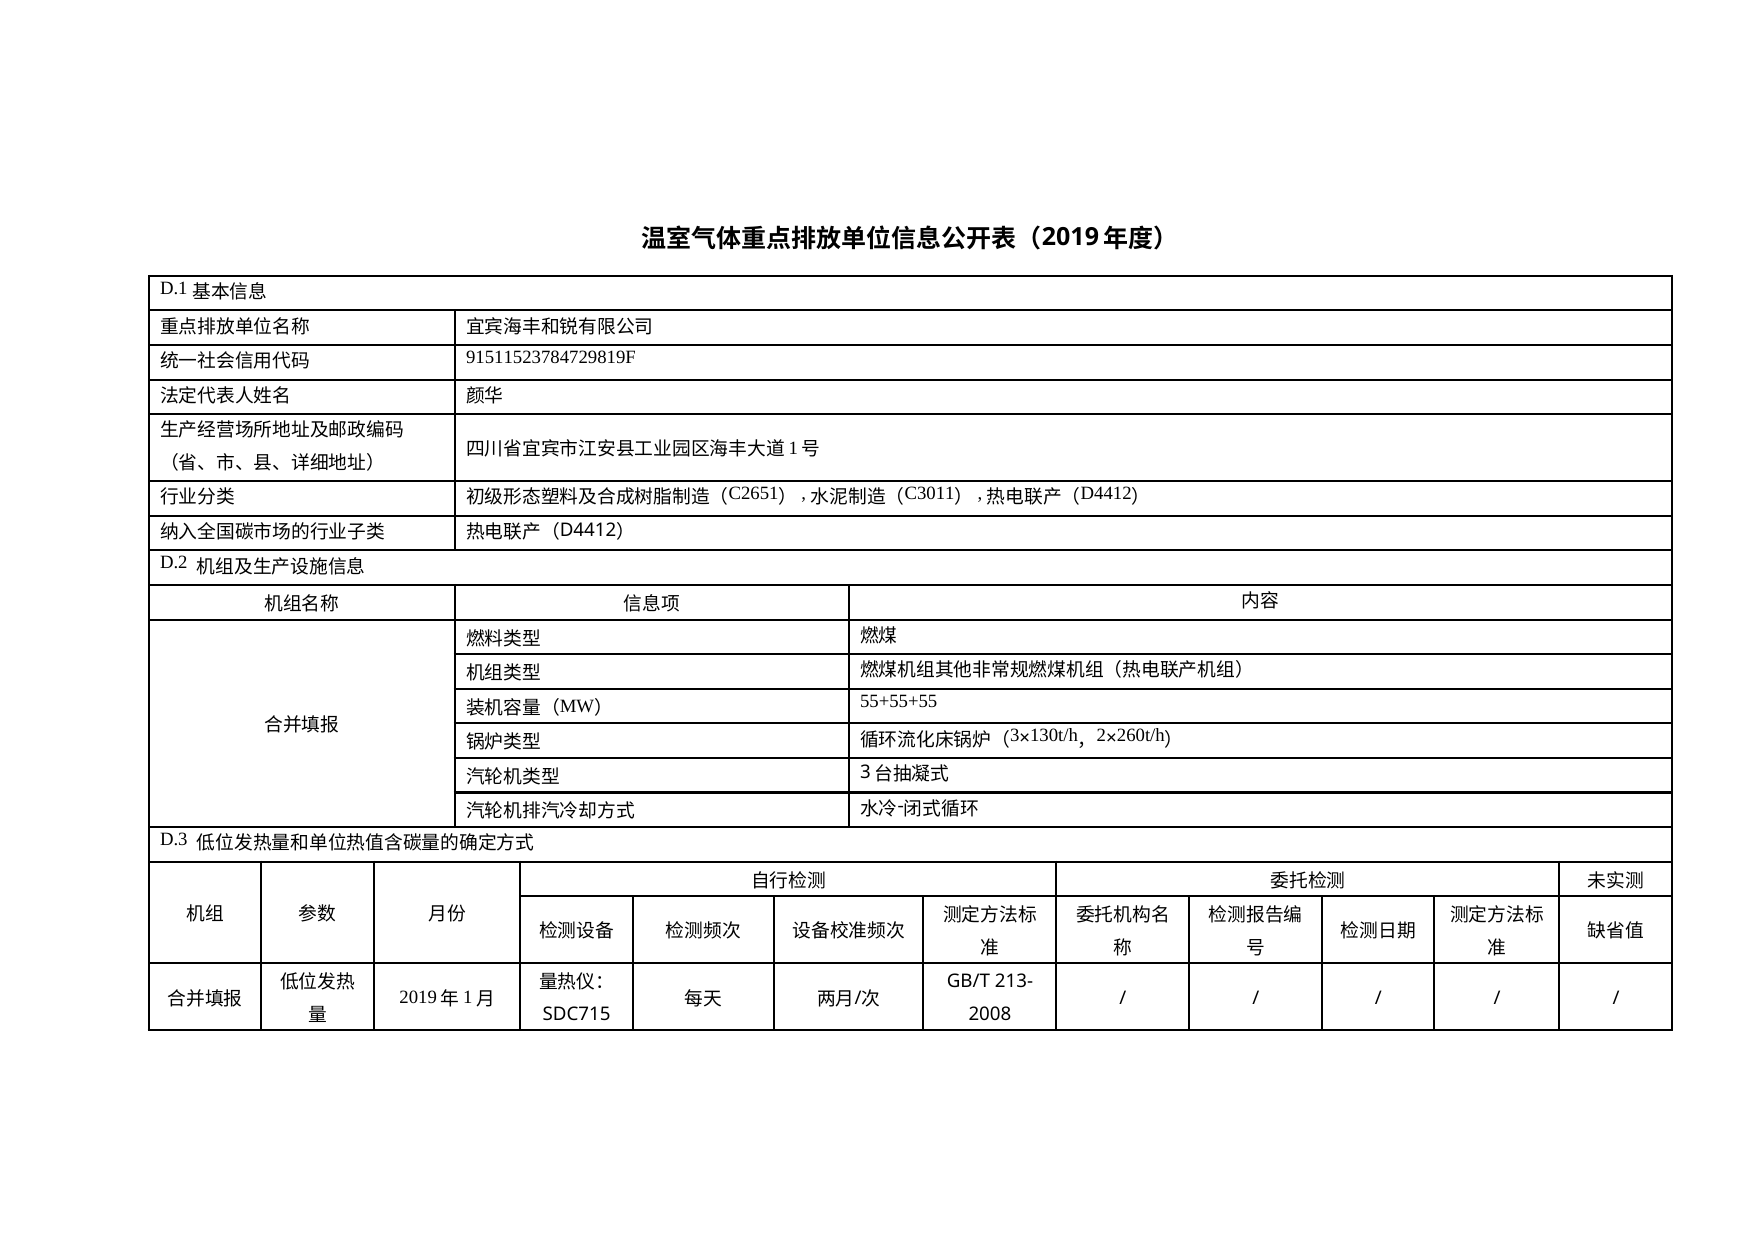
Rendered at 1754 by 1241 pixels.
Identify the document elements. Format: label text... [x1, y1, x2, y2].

table_cell 信息项 [456, 586, 848, 618]
table_cell 未实测 [1560, 863, 1671, 895]
table_cell 重点排放单位名称 [150, 311, 454, 344]
table_cell 月份 [375, 863, 519, 962]
table_cell 统一社会信用代码 [150, 346, 454, 378]
table_cell 热电联产（D4412） [456, 517, 1671, 549]
table_cell 初级形态塑料及合成树脂制造（C2651） , 水泥制造（C3011） , 热电联产（D4412） [456, 482, 1671, 515]
table_cell / [1435, 964, 1558, 1029]
table_cell 设备校准频次 [775, 897, 922, 962]
table_cell 测定方法标准 [924, 897, 1055, 962]
table_cell 锅炉类型 [456, 724, 848, 757]
table_cell D.2 机组及生产设施信息 [150, 551, 1671, 584]
table_cell 合并填报 [150, 964, 260, 1029]
table_cell / [1057, 964, 1188, 1029]
table_cell 燃煤 [850, 621, 1671, 653]
table_cell 颜华 [456, 381, 1671, 413]
table_cell D.3 低位发热量和单位热值含碳量的确定方式 [150, 828, 1671, 861]
table_cell 检测频次 [634, 897, 773, 962]
table_cell 法定代表人姓名 [150, 381, 454, 413]
table_cell 四川省宜宾市江安县工业园区海丰大道1号 [456, 415, 1671, 480]
table_cell / [1323, 964, 1433, 1029]
table_cell 检测设备 [521, 897, 632, 962]
table_cell 测定方法标准 [1435, 897, 1558, 962]
table_cell 装机容量（MW） [456, 690, 848, 722]
table_cell 机组类型 [456, 655, 848, 688]
table_cell 委托机构名称 [1057, 897, 1188, 962]
table_cell 自行检测 [521, 863, 1055, 895]
table_cell 纳入全国碳市场的行业子类 [150, 517, 454, 549]
table_cell D.1 基本信息 [150, 277, 1671, 309]
table_cell 低位发热量 [262, 964, 373, 1029]
table_cell 委托检测 [1057, 863, 1558, 895]
table_cell 量热仪：SDC715 [521, 964, 632, 1029]
table_cell 燃煤机组其他非常规燃煤机组（热电联产机组） [850, 655, 1671, 688]
table_cell 生产经营场所地址及邮政编码（省、市、县、详细地址） [150, 415, 454, 480]
table_cell 机组 [150, 863, 260, 962]
table_cell / [1190, 964, 1321, 1029]
table_cell 燃料类型 [456, 621, 848, 653]
table_cell GB/T 213-2008 [924, 964, 1055, 1029]
table_cell 宜宾海丰和锐有限公司 [456, 311, 1671, 344]
table_cell 3台抽凝式 [850, 759, 1671, 791]
table_cell 合并填报 [150, 621, 454, 826]
table_cell 两月/次 [775, 964, 922, 1029]
table_cell 检测报告编号 [1190, 897, 1321, 962]
table_cell 检测日期 [1323, 897, 1433, 962]
table_cell / [1560, 964, 1671, 1029]
table_cell 汽轮机类型 [456, 759, 848, 791]
table_cell 水冷-闭式循环 [850, 794, 1671, 826]
table_cell 内容 [850, 586, 1671, 618]
table_cell 55+55+55 [850, 690, 1671, 722]
table_header 温室气体重点排放单位信息公开表（2019年度） [149, 198, 1672, 275]
table_cell 行业分类 [150, 482, 454, 515]
table_cell 参数 [262, 863, 373, 962]
table_cell 缺省值 [1560, 897, 1671, 962]
table_cell 机组名称 [150, 586, 454, 618]
table_cell 循环流化床锅炉（3×130t/h，2×260t/h） [850, 724, 1671, 757]
table_cell 每天 [634, 964, 773, 1029]
table_cell 汽轮机排汽冷却方式 [456, 794, 848, 826]
table_cell 91511523784729819F [456, 346, 1671, 378]
table_cell 2019年1月 [375, 964, 519, 1029]
